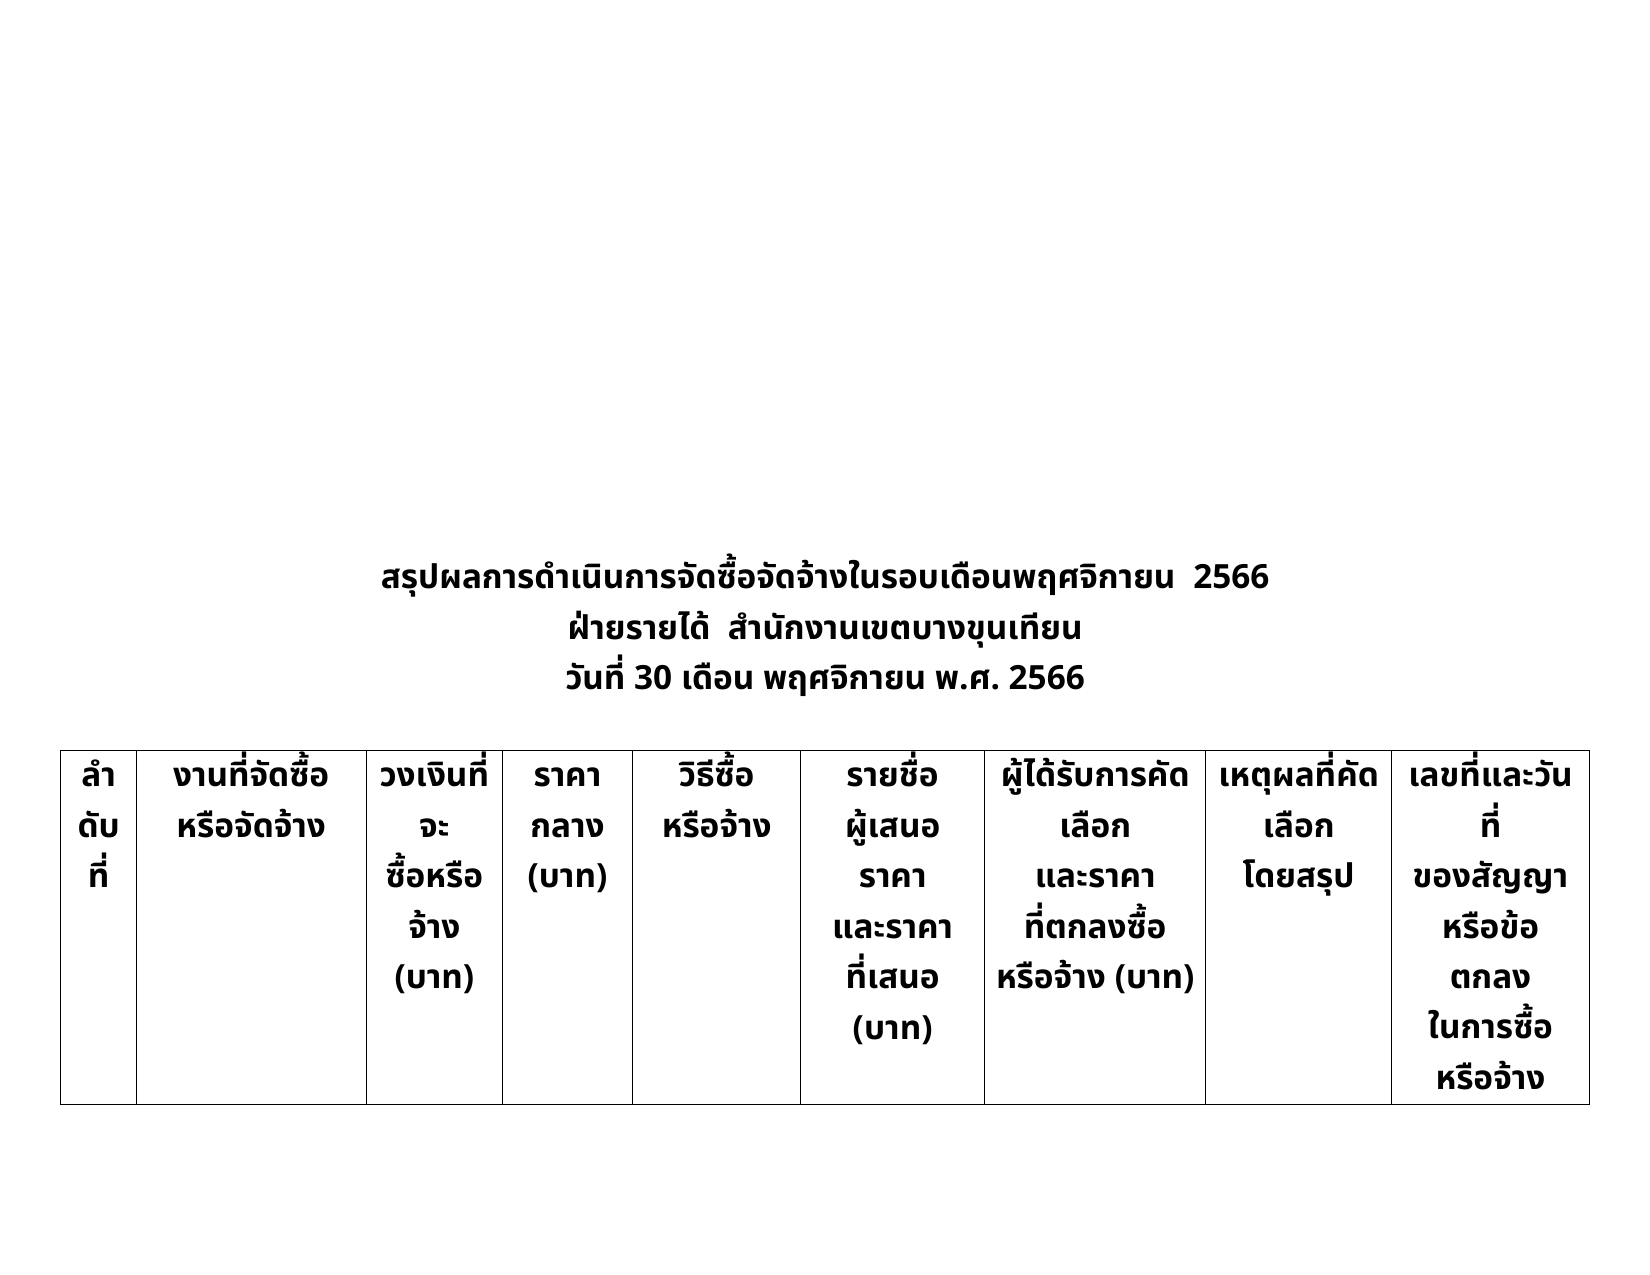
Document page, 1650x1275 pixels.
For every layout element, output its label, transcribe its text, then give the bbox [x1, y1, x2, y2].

text ฝ่ายรายได้ สำนักงานเขตบางขุนเทียน วันที่ 30 เดือน พฤศจิกายน พ.ศ. 2566 [150, 604, 1500, 705]
text สรุปผลการดำเนินการจัดซื้อจัดจ้างในรอบเดือนพฤศจิกายน 2566 [150, 553, 1500, 604]
table_header ราคากลาง (บาท) [503, 751, 632, 1104]
table_header ลำดับ ที่ [61, 751, 136, 1104]
table_header งานที่จัดซื้อ หรือจัดจ้าง [137, 751, 366, 1104]
table_header วิธีซื้อ หรือจ้าง [633, 751, 800, 1104]
table_header รายชื่อ ผู้เสนอราคา และราคา ที่เสนอ (บาท) [801, 751, 984, 1104]
table_header เลขที่และวันที่ ของสัญญา หรือข้อตกลง ในการซื้อหรือจ้าง [1392, 751, 1589, 1104]
table_header เหตุผลที่คัดเลือก โดยสรุป [1206, 751, 1391, 1104]
table_header วงเงินที่จะ ซื้อหรือจ้าง (บาท) [367, 751, 502, 1104]
table_header ผู้ได้รับการคัดเลือก และราคา ที่ตกลงซื้อ หรือจ้าง (บาท) [985, 751, 1205, 1104]
